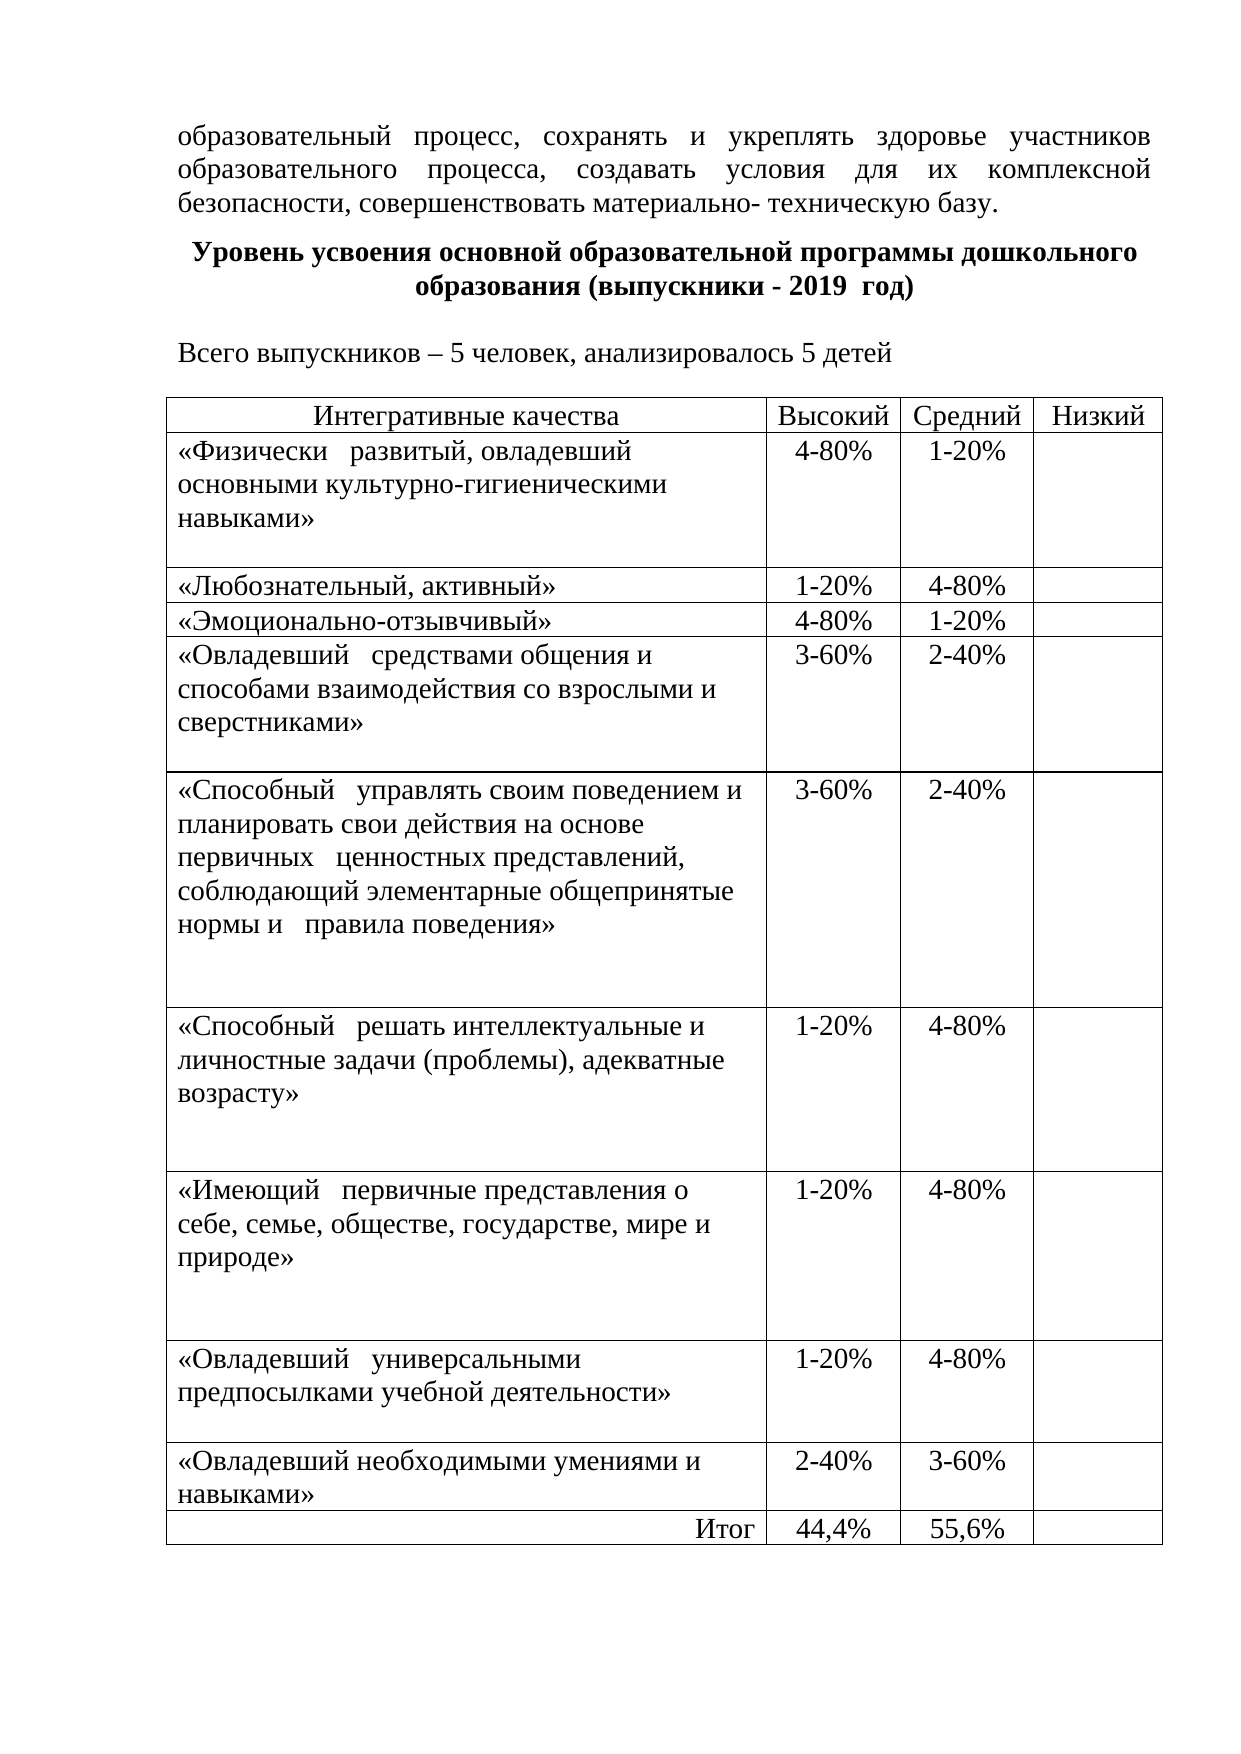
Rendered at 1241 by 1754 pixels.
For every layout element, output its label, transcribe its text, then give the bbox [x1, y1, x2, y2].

table_cell «Способный решать интеллектуальные и личностные задачи (проблемы), адекватные возрасту» [167, 1008, 766, 1171]
table_cell Итог [167, 1511, 766, 1544]
table_cell 4-80% [901, 1008, 1033, 1171]
table_cell 1-20% [901, 433, 1033, 567]
table_cell [1034, 1172, 1162, 1340]
table_cell 4-80% [901, 568, 1033, 602]
table_cell [1034, 1443, 1162, 1510]
table_cell [1034, 637, 1162, 771]
table_header Интегративные качества [167, 398, 766, 432]
table_cell «Овладевший универсальными предпосылками учебной деятельности» [167, 1341, 766, 1442]
table_cell [1034, 1511, 1162, 1544]
text Уровень усвоения основной образовательной программы дошкольного образования (выпускники - 2019 год) [177, 234, 1152, 301]
table_cell [1034, 568, 1162, 602]
table_cell 3-60% [901, 1443, 1033, 1510]
table_cell 44,4% [767, 1511, 900, 1544]
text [177, 118, 1152, 219]
table_cell 1-20% [767, 568, 900, 602]
table_cell 4-80% [767, 433, 900, 567]
table_cell 2-40% [901, 637, 1033, 771]
table_cell 1-20% [901, 603, 1033, 636]
table_cell «Физически развитый, овладевший основными культурно-гигиеническими навыками» [167, 433, 766, 567]
table_cell [1034, 1341, 1162, 1442]
table_header Низкий [1034, 398, 1162, 432]
table_cell 4-80% [901, 1172, 1033, 1340]
table_cell [1034, 1008, 1162, 1171]
table_cell 3-60% [767, 773, 900, 1007]
table_cell «Эмоционально-отзывчивый» [167, 603, 766, 636]
table_cell 3-60% [767, 637, 900, 771]
table_header Высокий [767, 398, 900, 432]
table_cell [1034, 773, 1162, 1007]
table_cell «Любознательный, активный» [167, 568, 766, 602]
table_cell 1-20% [767, 1008, 900, 1171]
table_cell 4-80% [901, 1341, 1033, 1442]
table_cell 1-20% [767, 1172, 900, 1340]
table_cell 1-20% [767, 1341, 900, 1442]
text Всего выпускников – 5 человек, анализировалось 5 детей [177, 335, 1152, 368]
table_cell 55,6% [901, 1511, 1033, 1544]
table_header Средний [901, 398, 1033, 432]
table_cell «Способный управлять своим поведением и планировать свои действия на основе первичных ценностных представлений, соблюдающий элементарные общепринятые нормы и правила поведения» [167, 773, 766, 1007]
table_cell 2-40% [901, 773, 1033, 1007]
table_cell «Овладевший необходимыми умениями и навыками» [167, 1443, 766, 1510]
table_cell 2-40% [767, 1443, 900, 1510]
table_cell [1034, 603, 1162, 636]
table_cell 4-80% [767, 603, 900, 636]
table_cell «Овладевший средствами общения и способами взаимодействия со взрослыми и сверстниками» [167, 637, 766, 771]
table_cell [1034, 433, 1162, 567]
table_cell «Имеющий первичные представления о себе, семье, обществе, государстве, мире и природе» [167, 1172, 766, 1340]
